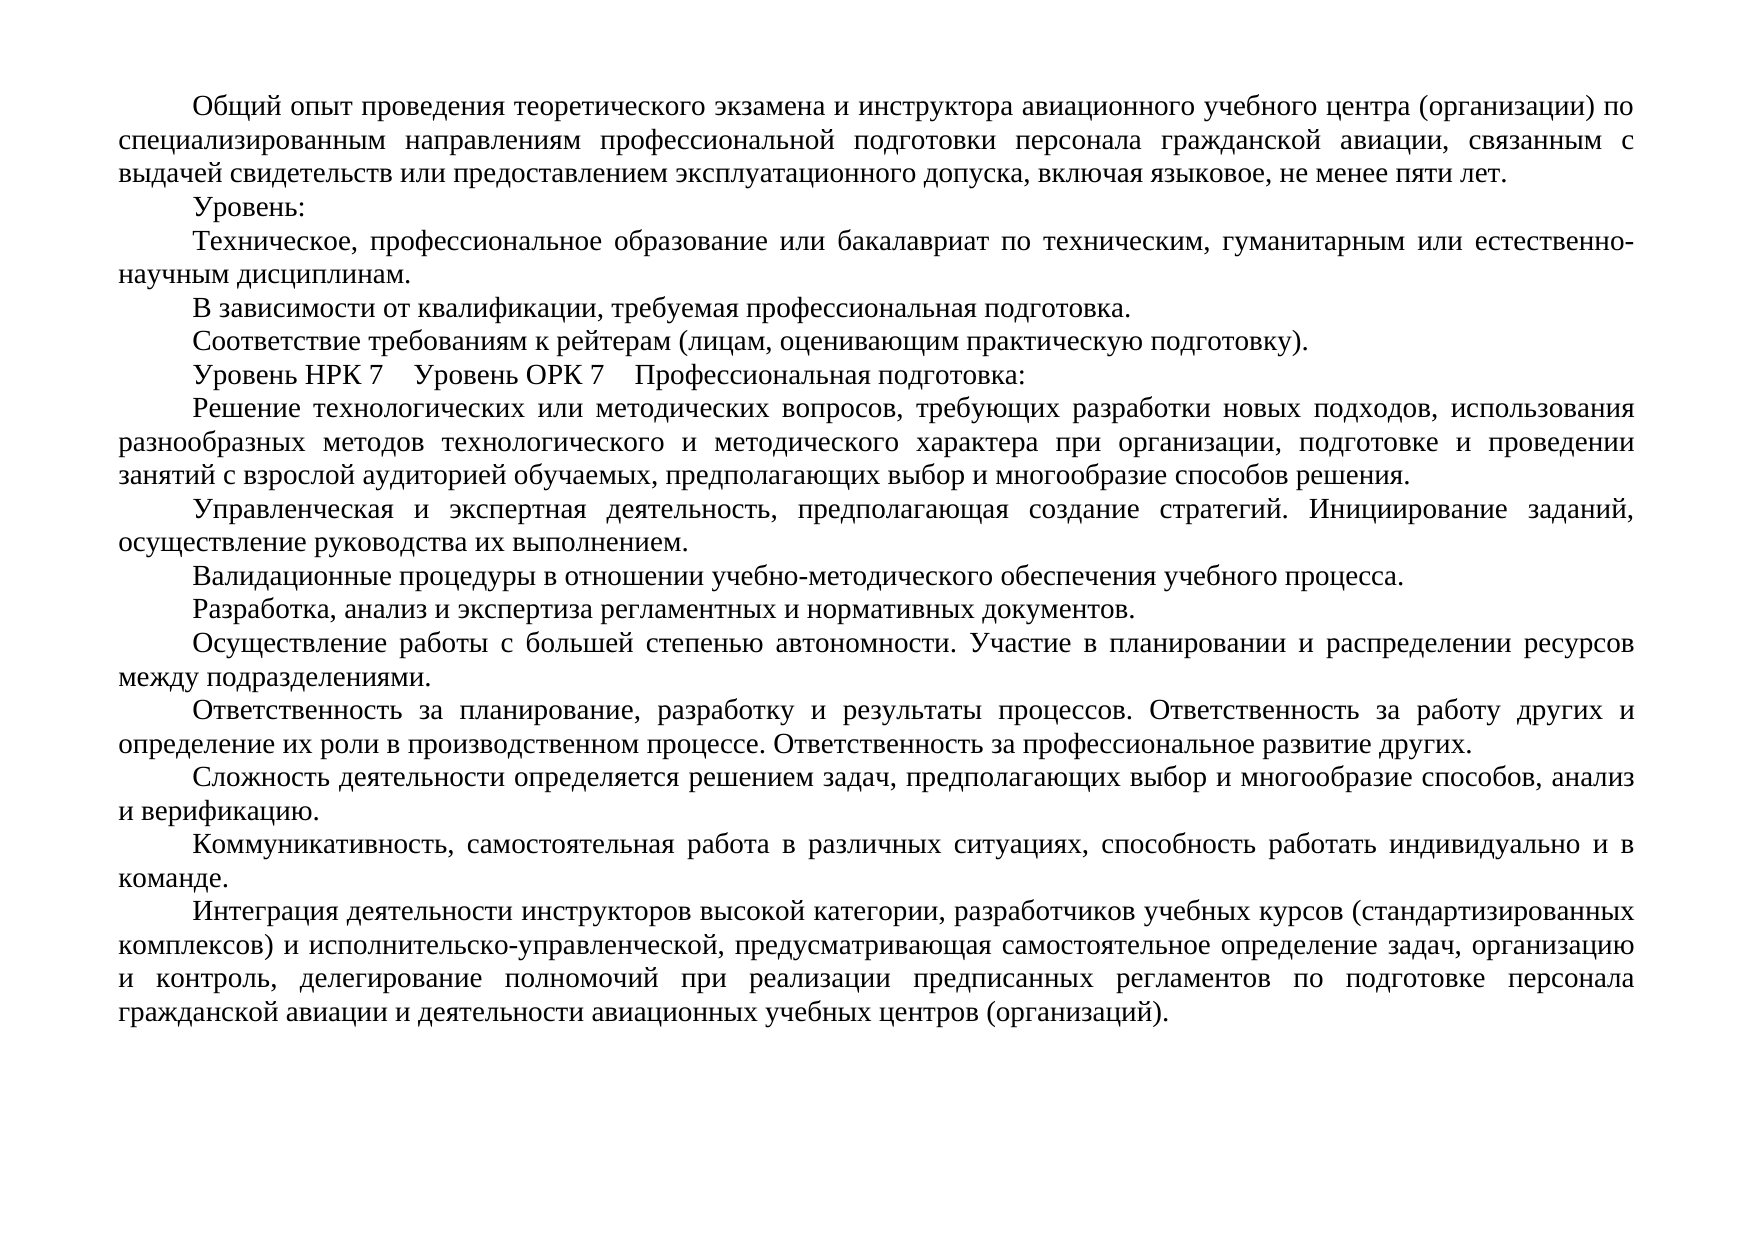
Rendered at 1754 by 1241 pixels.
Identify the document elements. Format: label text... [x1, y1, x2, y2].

text Сложность деятельности определяется решением задач, предполагающих выбор и многообразие способов, анализ и верификацию. [118, 759, 1636, 826]
text Уровень: [118, 189, 1636, 223]
text Решение технологических или методических вопросов, требующих разработки новых подходов, использования разнообразных методов технологического и методического характера при организации, подготовке и проведении занятий с взрослой аудиторией обучаемых, предполагающих выбор и многообразие способов решения. [118, 390, 1636, 491]
text Валидационные процедуры в отношении учебно-методического обеспечения учебного процесса. [118, 558, 1636, 592]
text Управленческая и экспертная деятельность, предполагающая создание стратегий. Инициирование заданий, осуществление руководства их выполнением. [118, 491, 1636, 558]
text Осуществление работы с большей степенью автономности. Участие в планировании и распределении ресурсов между подразделениями. [118, 625, 1636, 692]
text Интеграция деятельности инструкторов высокой категории, разработчиков учебных курсов (стандартизированных комплексов) и исполнительско-управленческой, предусматривающая самостоятельное определение задач, организацию и контроль, делегирование полномочий при реализации предписанных регламентов по подготовке персонала гражданской авиации и деятельности авиационных учебных центров (организаций). [118, 893, 1636, 1028]
text В зависимости от квалификации, требуемая профессиональная подготовка. [118, 290, 1636, 323]
text Уровень НРК 7 Уровень ОРК 7 Профессиональная подготовка: [118, 357, 1636, 390]
text Соответствие требованиям к рейтерам (лицам, оценивающим практическую подготовку). [118, 323, 1636, 357]
text Ответственность за планирование, разработку и результаты процессов. Ответственность за работу других и определение их роли в производственном процессе. Ответственность за профессиональное развитие других. [118, 692, 1636, 759]
text Общий опыт проведения теоретического экзамена и инструктора авиационного учебного центра (организации) по специализированным направлениям профессиональной подготовки персонала гражданской авиации, связанным с выдачей свидетельств или предоставлением эксплуатационного допуска, включая языковое, не менее пяти лет. [118, 88, 1636, 189]
text Коммуникативность, самостоятельная работа в различных ситуациях, способность работать индивидуально и в команде. [118, 826, 1636, 893]
text Разработка, анализ и экспертиза регламентных и нормативных документов. [118, 592, 1636, 625]
text Техническое, профессиональное образование или бакалавриат по техническим, гуманитарным или естественно-научным дисциплинам. [118, 223, 1636, 290]
